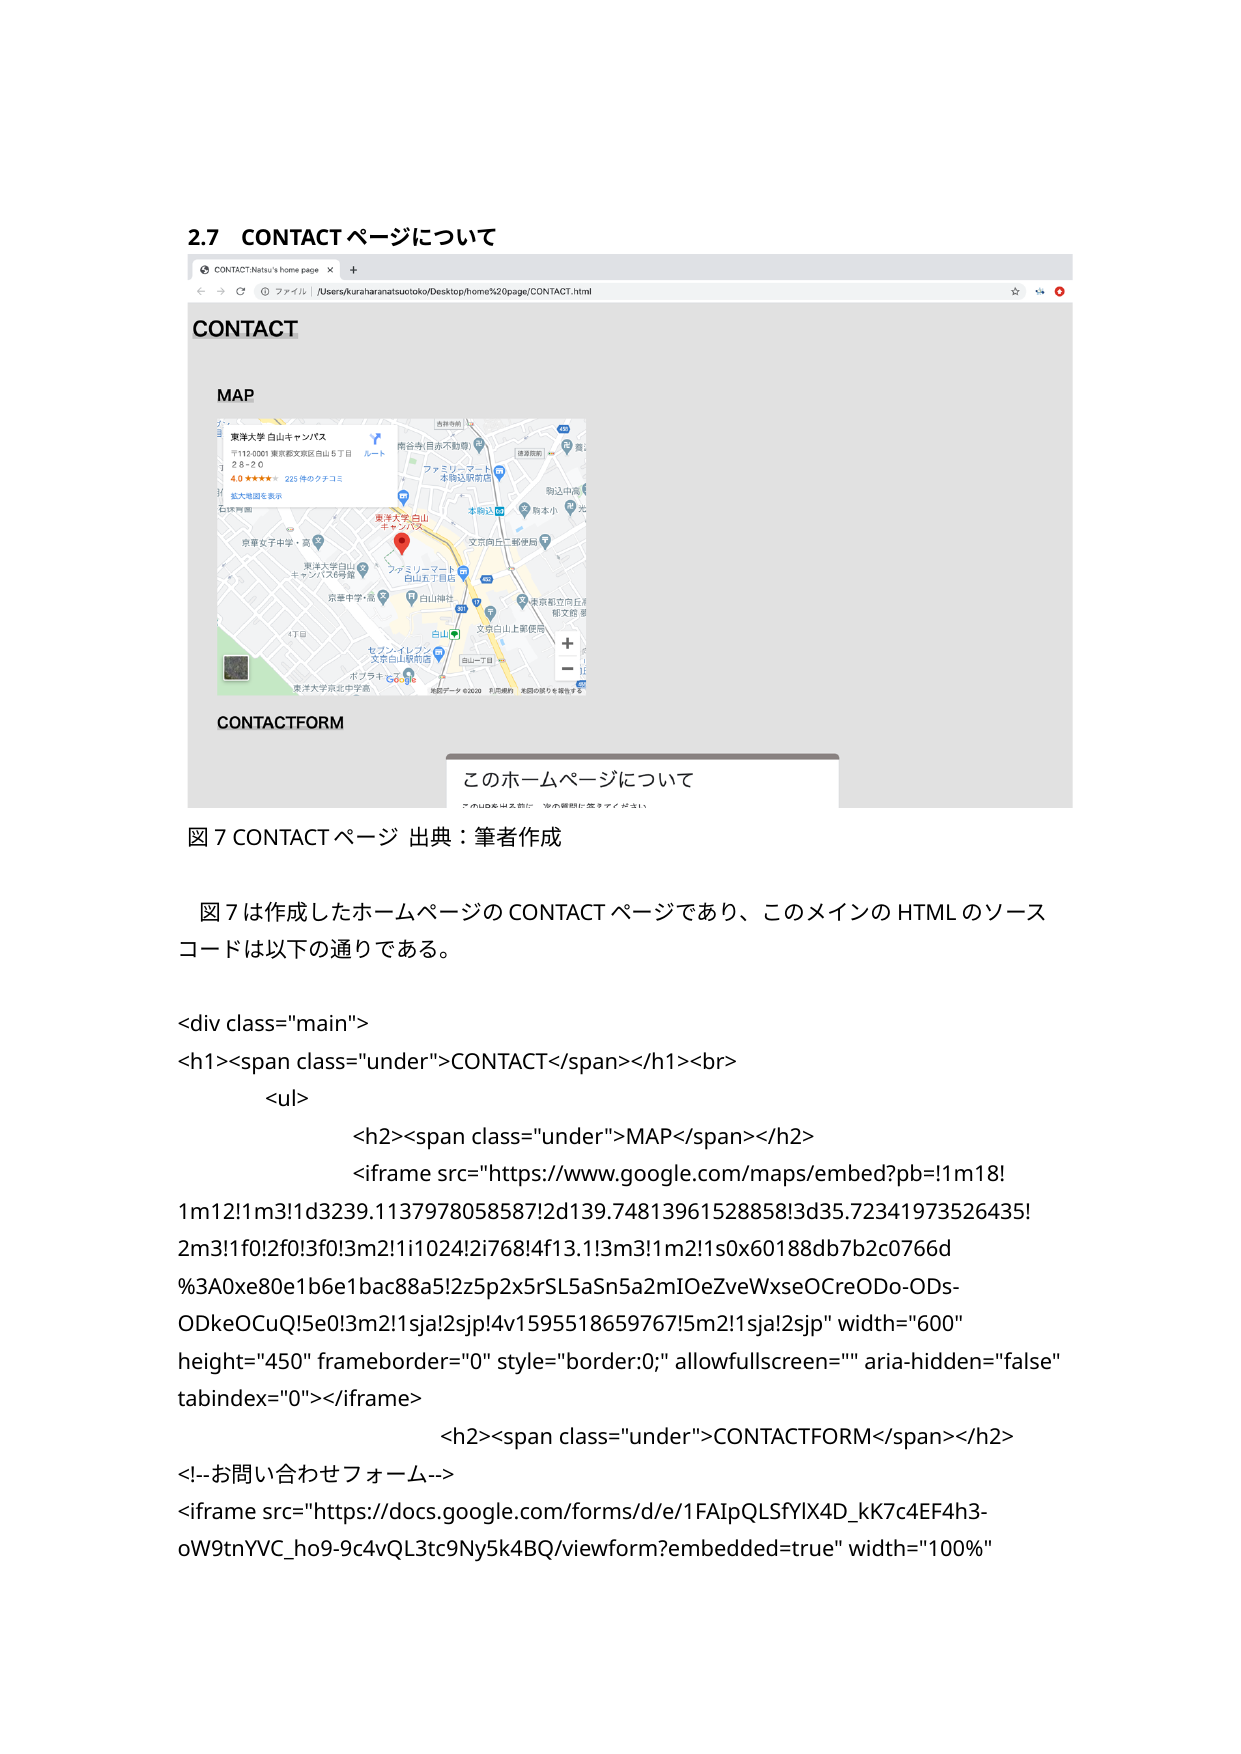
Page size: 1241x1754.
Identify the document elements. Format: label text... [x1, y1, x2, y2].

picture [187, 254, 1073, 808]
text <ul> [177, 1079, 1063, 1117]
text 図7は作成したホームページのCONTACTページであり、このメインのHTMLのソースコードは以下の通りである。 [177, 892, 1063, 967]
text <!--お問い合わせフォーム--> [177, 1454, 1063, 1492]
text <h1><span class="under">CONTACT</span></h1><br> [177, 1042, 1063, 1079]
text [177, 1492, 1063, 1567]
text <h2><span class="under">CONTACTFORM</span></h2> [177, 1417, 1063, 1454]
text <h2><span class="under">MAP</span></h2> [177, 1117, 1063, 1154]
text <iframe src="https://www.google.com/maps/embed?pb=!1m18!1m12!1m3!1d3239.1137978058587!2d139.74813961528858!3d35.72341973526435!2m3!1f0!2f0!3f0!3m2!1i1024!2i768!4f13.1!3m3!1m2!1s0x60188db7b2c0766d%3A0xe80e1b6e1bac88a5!2z5p2x5rSL5aSn5a2mIOeZveWxseOCreODo-ODs-ODkeOCuQ!5e0!3m2!1sja!2sjp!4v1595518659767!5m2!1sja!2sjp" width="600" height="450" frameborder="0" style="border:0;" allowfullscreen="" aria-hidden="false" tabindex="0"></iframe> [177, 1154, 1063, 1417]
text 2.7 CONTACTページについて 図7 CONTACTページ 出典：筆者作成 [188, 217, 1063, 254]
text 2.7 CONTACTページについて 図7 CONTACTページ 出典：筆者作成 [188, 808, 1063, 854]
text <div class="main"> [177, 1004, 1063, 1042]
